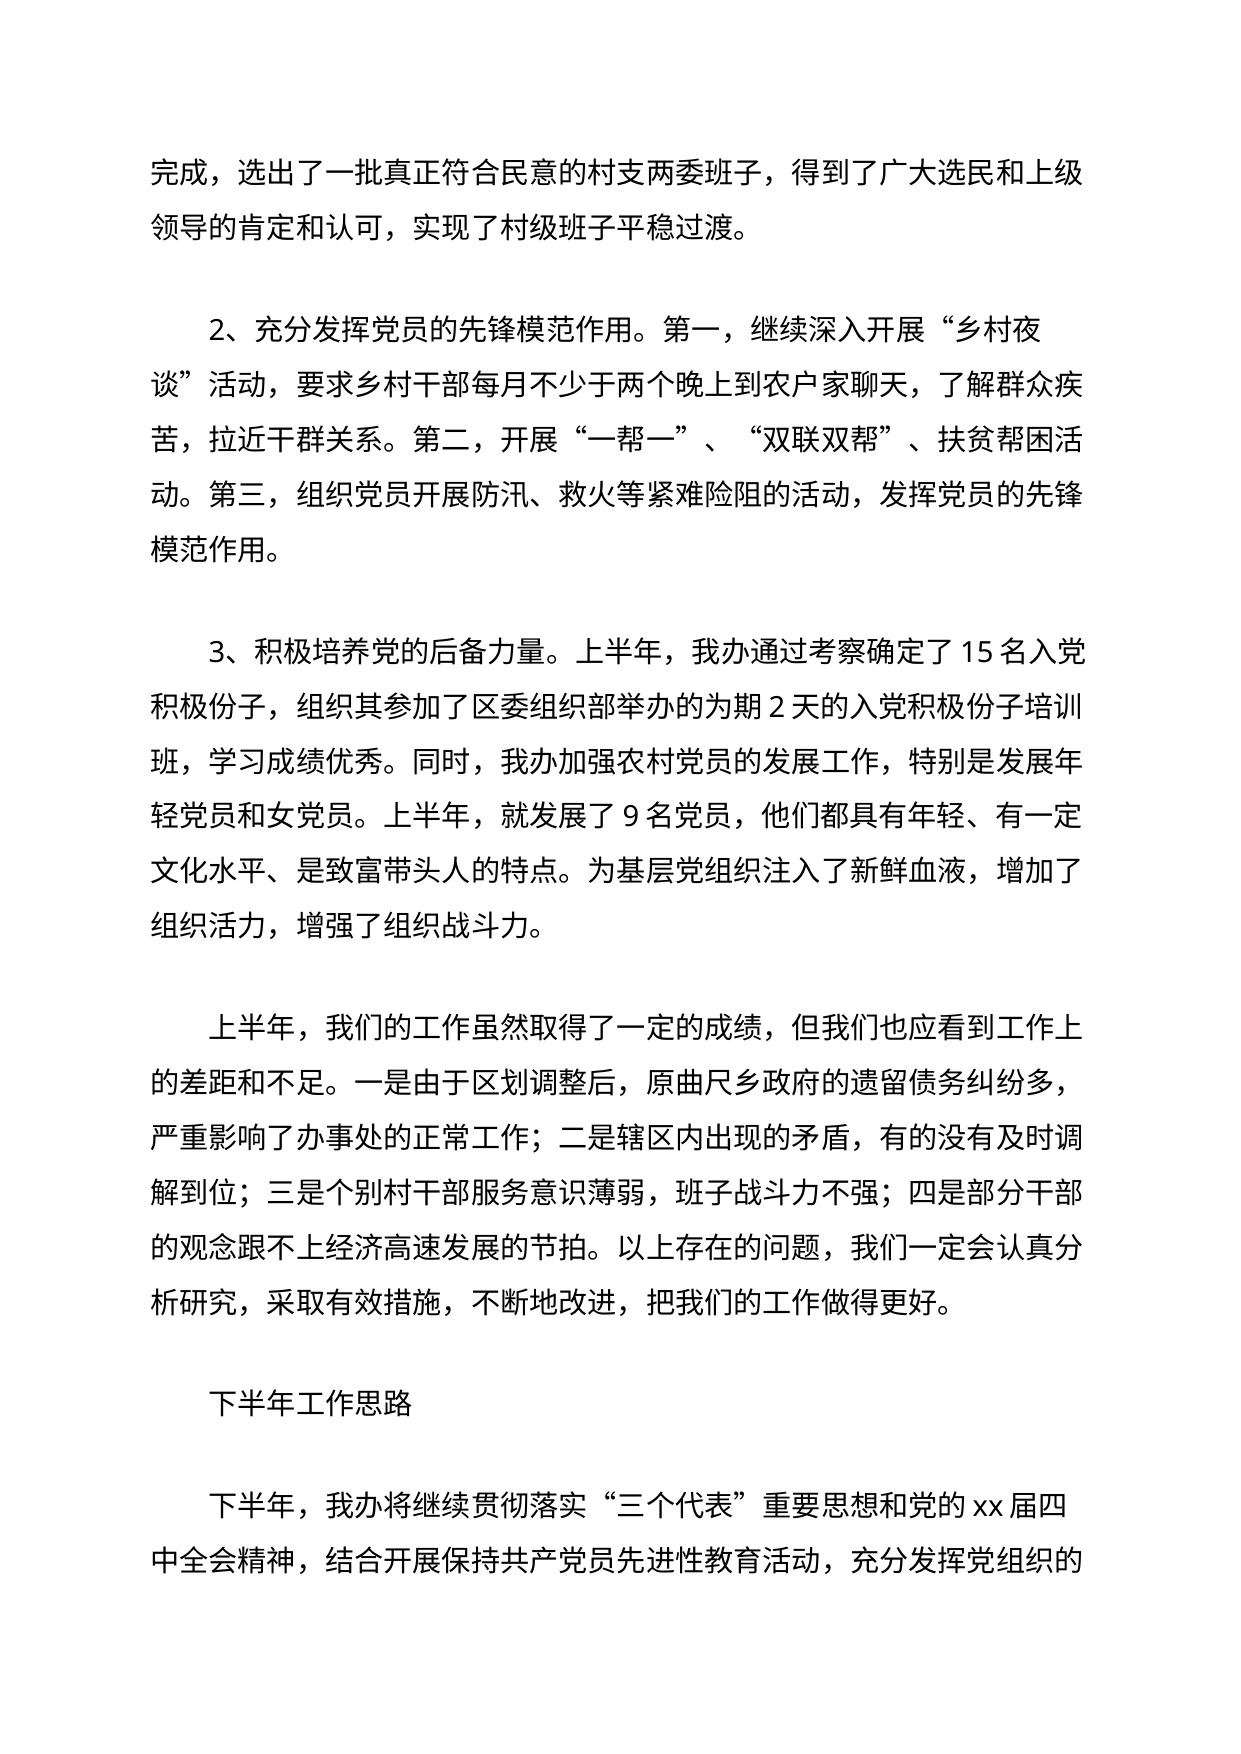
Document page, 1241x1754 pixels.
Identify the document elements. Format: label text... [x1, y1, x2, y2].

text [150, 1483, 1090, 1580]
text 3、积极培养党的后备力量。上半年，我办通过考察确定了15名入党积极份子，组织其参加了区委组织部举办的为期2天的入党积极份子培训班，学习成绩优秀。同时，我办加强农村党员的发展工作，特别是发展年轻党员和女党员。上半年，就发展了9名党员，他们都具有年轻、有一定文化水平、是致富带头人的特点。为基层党组织注入了新鲜血液，增加了组织活力，增强了组织战斗力。 [150, 628, 1090, 945]
text 下半年工作思路 [150, 1381, 1090, 1423]
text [150, 150, 1090, 247]
text 上半年，我们的工作虽然取得了一定的成绩，但我们也应看到工作上的差距和不足。一是由于区划调整后，原曲尺乡政府的遗留债务纠纷多，严重影响了办事处的正常工作；二是辖区内出现的矛盾，有的没有及时调解到位；三是个别村干部服务意识薄弱，班子战斗力不强；四是部分干部的观念跟不上经济高速发展的节拍。以上存在的问题，我们一定会认真分析研究，采取有效措施，不断地改进，把我们的工作做得更好。 [150, 1005, 1090, 1321]
text 2、充分发挥党员的先锋模范作用。第一，继续深入开展“乡村夜谈”活动，要求乡村干部每月不少于两个晚上到农户家聊天，了解群众疾苦，拉近干群关系。第二，开展“一帮一”、“双联双帮”、扶贫帮困活动。第三，组织党员开展防汛、救火等紧难险阻的活动，发挥党员的先锋模范作用。 [150, 307, 1090, 569]
